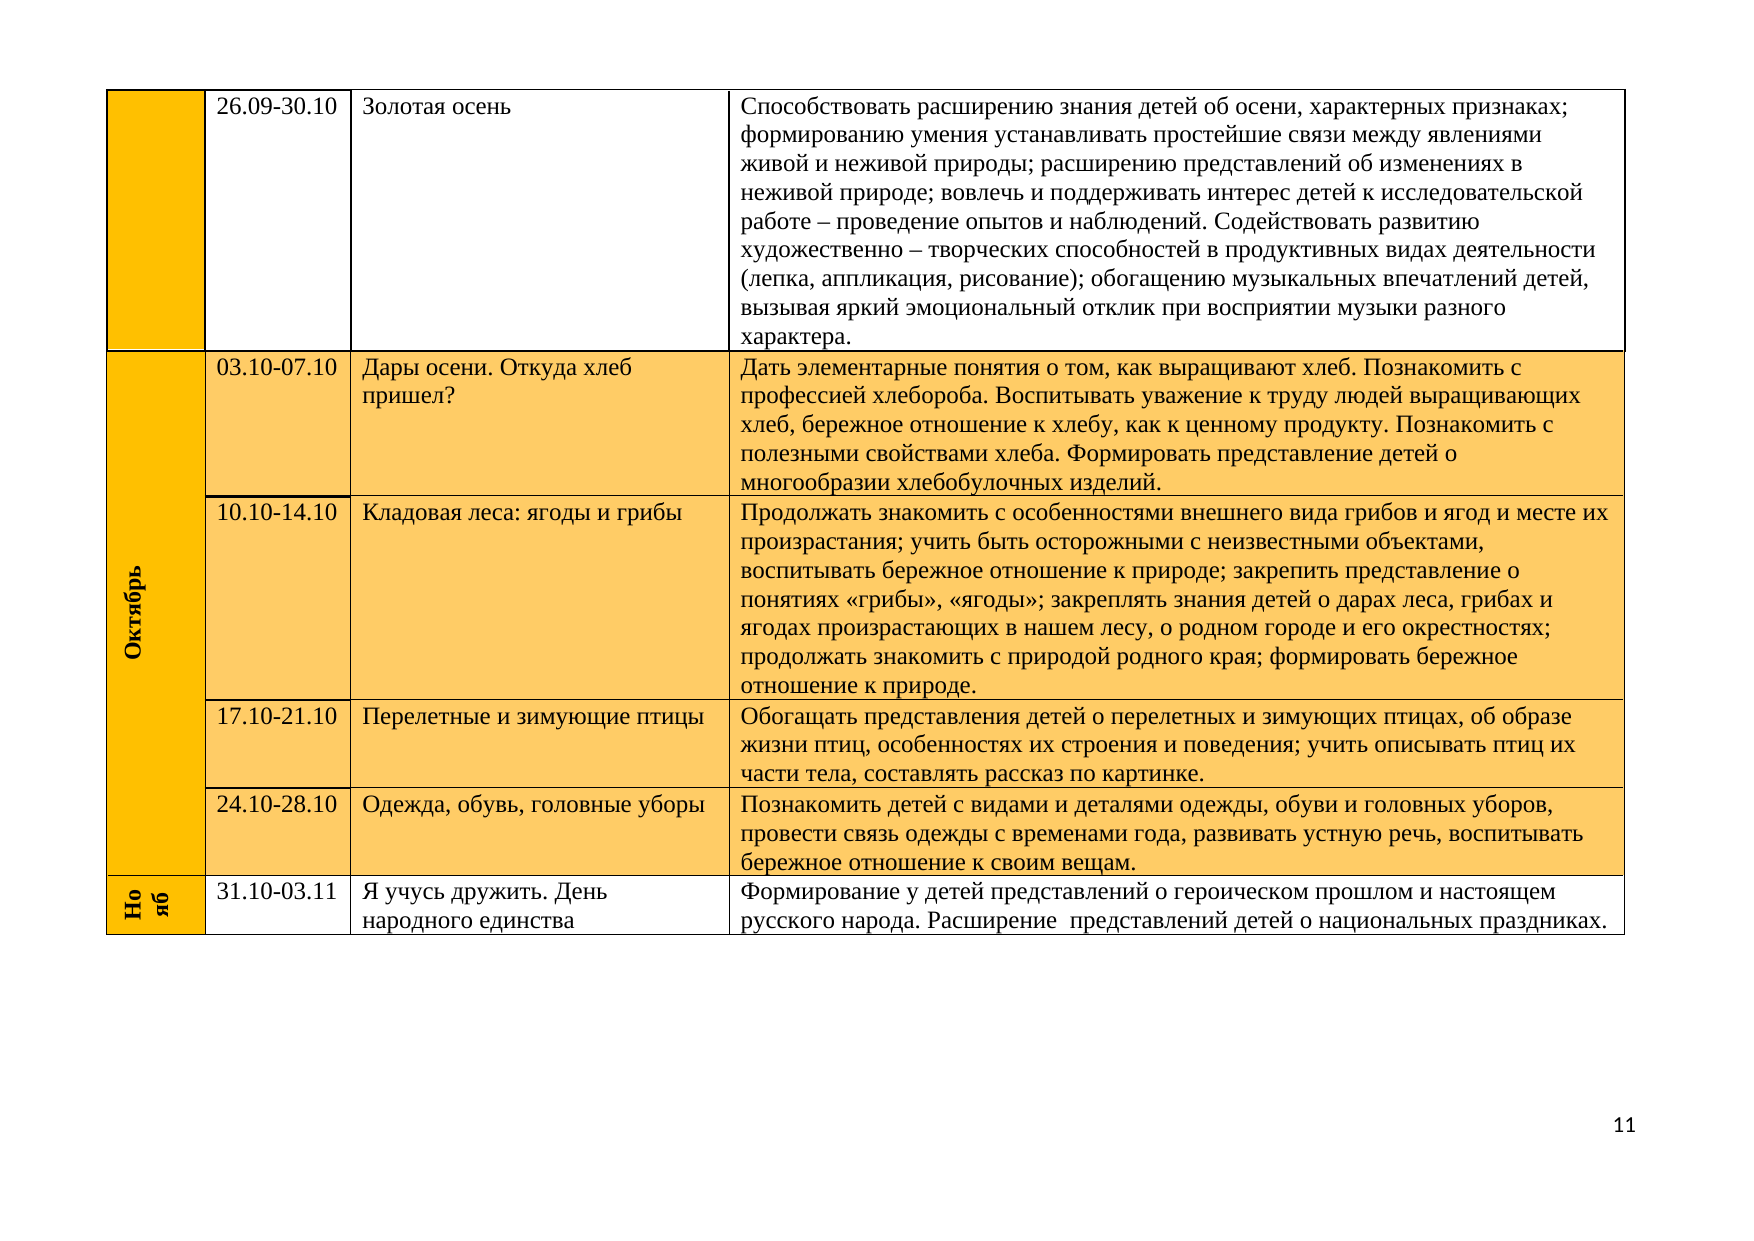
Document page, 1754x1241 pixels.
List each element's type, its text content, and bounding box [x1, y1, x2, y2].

table_cell Октябрь [107, 352, 205, 875]
table_cell 26.09-30.10 [206, 91, 350, 349]
table_cell Золотая осень [352, 90, 729, 349]
table_cell Познакомить детей с видами и деталями одежды, обуви и головных уборов, провести связь одежды с временами года, развивать устную речь, воспитывать бережное отношение к своим вещам. [730, 787, 1624, 875]
table_cell 10.10-14.10 [206, 498, 350, 699]
table_cell Ноябрь [107, 875, 205, 934]
table_cell 17.10-21.10 [206, 701, 350, 787]
table_cell Продолжать знакомить с особенностями внешнего вида грибов и ягод и месте их произрастания; учить быть осторожными с неизвестными объектами, воспитывать бережное отношение к природе; закрепить представление о понятиях «грибы», «ягоды»; закреплять знания детей о дарах леса, грибах и ягодах произрастающих в нашем лесу, о родном городе и его окрестностях; продолжать знакомить с природой родного края; формировать бережное отношение к природе. [730, 495, 1624, 699]
table_cell 24.10-28.10 [206, 789, 350, 875]
table_cell Формирование у детей представлений о героическом прошлом и настоящем русского народа. Расширение представлений детей о национальных праздниках. [730, 875, 1624, 934]
table_cell 03.10-07.10 [206, 352, 350, 495]
table_cell Обогащать представления детей о перелетных и зимующих птицах, об образе жизни птиц, особенностях их строения и поведения; учить описывать птиц их части тела, составлять рассказ по картинке. [730, 699, 1624, 787]
table_cell Я учусь дружить. День народного единства [351, 876, 729, 934]
table_cell Дать элементарные понятия о том, как выращивают хлеб. Познакомить с профессией хлебороба. Воспитывать уважение к труду людей выращивающих хлеб, бережное отношение к хлебу, как к ценному продукту. Познакомить с полезными свойствами хлеба. Формировать представление детей о многообразии хлебобулочных изделий. [730, 350, 1624, 495]
table_cell Способствовать расширению знания детей об осени, характерных признаках; формированию умения устанавливать простейшие связи между явлениями живой и неживой природы; расширению представлений об изменениях в неживой природе; вовлечь и поддерживать интерес детей к исследовательской работе – проведение опытов и наблюдений. Содействовать развитию художественно – творческих способностей в продуктивных видах деятельности (лепка, аппликация, рисование); обогащению музыкальных впечатлений детей, вызывая яркий эмоциональный отклик при восприятии музыки разного характера. [730, 90, 1624, 349]
table_cell Перелетные и зимующие птицы [351, 700, 729, 787]
table_cell Одежда, обувь, головные уборы [351, 788, 729, 875]
table_cell Кладовая леса: ягоды и грибы [351, 496, 729, 699]
table_cell 31.10-03.11 [206, 876, 350, 934]
table_cell Дары осени. Откуда хлеб пришел? [351, 352, 729, 495]
